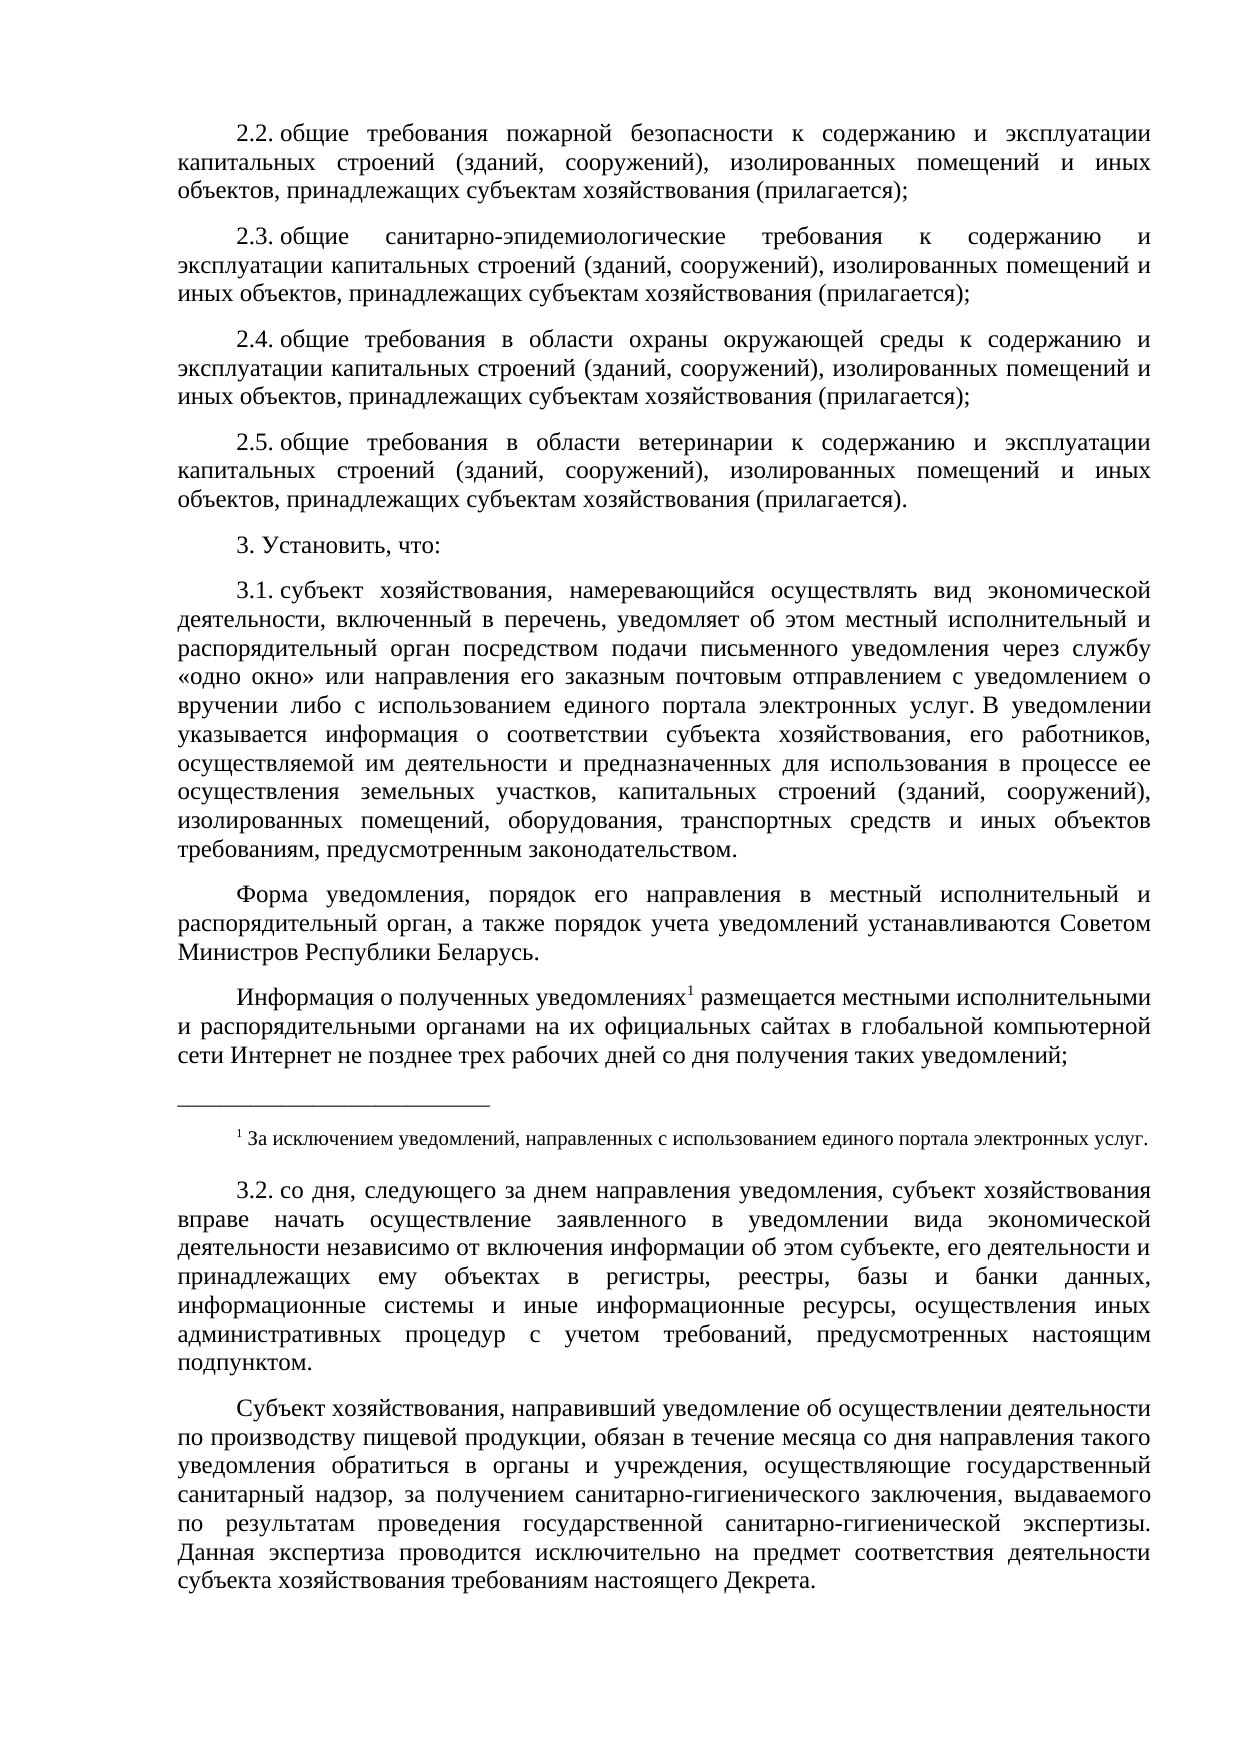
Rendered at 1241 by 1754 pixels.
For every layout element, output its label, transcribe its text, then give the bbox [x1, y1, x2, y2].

text 1 За исключением уведомлений, направленных с использованием единого портала электронных услуг. [177, 1126, 1152, 1150]
text Информация о полученных уведомлениях1 размещается местными исполнительными и распорядительными органами на их официальных сайтах в глобальной компьютерной сети Интернет не позднее трех рабочих дней со дня получения таких уведомлений; [177, 982, 1152, 1068]
text 3. Установить, что: [177, 530, 1152, 558]
text 3.1. субъект хозяйствования, намеревающийся осуществлять вид экономической деятельности, включенный в перечень, уведомляет об этом местный исполнительный и распорядительный орган посредством подачи письменного уведомления через службу «одно окно» или направления его заказным почтовым отправлением с уведомлением о вручении либо с использованием единого портала электронных услуг. В уведомлении указывается информация о соответствии субъекта хозяйствования, его работников, осуществляемой им деятельности и предназначенных для использования в процессе ее осуществления земельных участков, капитальных строений (зданий, сооружений), изолированных помещений, оборудования, транспортных средств и иных объектов требованиям, предусмотренным законодательством. [177, 575, 1152, 863]
text Форма уведомления, порядок его направления в местный исполнительный и распорядительный орган, а также порядок учета уведомлений устанавливаются Советом Министров Республики Беларусь. [177, 879, 1152, 966]
text ______________________________ [177, 1085, 1152, 1109]
text 2.4. общие требования в области охраны окружающей среды к содержанию и эксплуатации капитальных строений (зданий, сооружений), изолированных помещений и иных объектов, принадлежащих субъектам хозяйствования (прилагается); [177, 324, 1152, 410]
text 2.3. общие санитарно-эпидемиологические требования к содержанию и эксплуатации капитальных строений (зданий, сооружений), изолированных помещений и иных объектов, принадлежащих субъектам хозяйствования (прилагается); [177, 221, 1152, 307]
text 2.5. общие требования в области ветеринарии к содержанию и эксплуатации капитальных строений (зданий, сооружений), изолированных помещений и иных объектов, принадлежащих субъектам хозяйствования (прилагается). [177, 427, 1152, 513]
text Субъект хозяйствования, направивший уведомление об осуществлении деятельности по производству пищевой продукции, обязан в течение месяца со дня направления такого уведомления обратиться в органы и учреждения, осуществляющие государственный санитарный надзор, за получением санитарно-гигиенического заключения, выдаваемого по результатам проведения государственной санитарно-гигиенической экспертизы. Данная экспертиза проводится исключительно на предмет соответствия деятельности субъекта хозяйствования требованиям настоящего Декрета. [177, 1393, 1152, 1594]
text 2.2. общие требования пожарной безопасности к содержанию и эксплуатации капитальных строений (зданий, сооружений), изолированных помещений и иных объектов, принадлежащих субъектам хозяйствования (прилагается); [177, 118, 1152, 204]
text 3.2. со дня, следующего за днем направления уведомления, субъект хозяйствования вправе начать осуществление заявленного в уведомлении вида экономической деятельности независимо от включения информации об этом субъекте, его деятельности и принадлежащих ему объектах в регистры, реестры, базы и банки данных, информационные системы и иные информационные ресурсы, осуществления иных административных процедур с учетом требований, предусмотренных настоящим подпунктом. [177, 1175, 1152, 1376]
